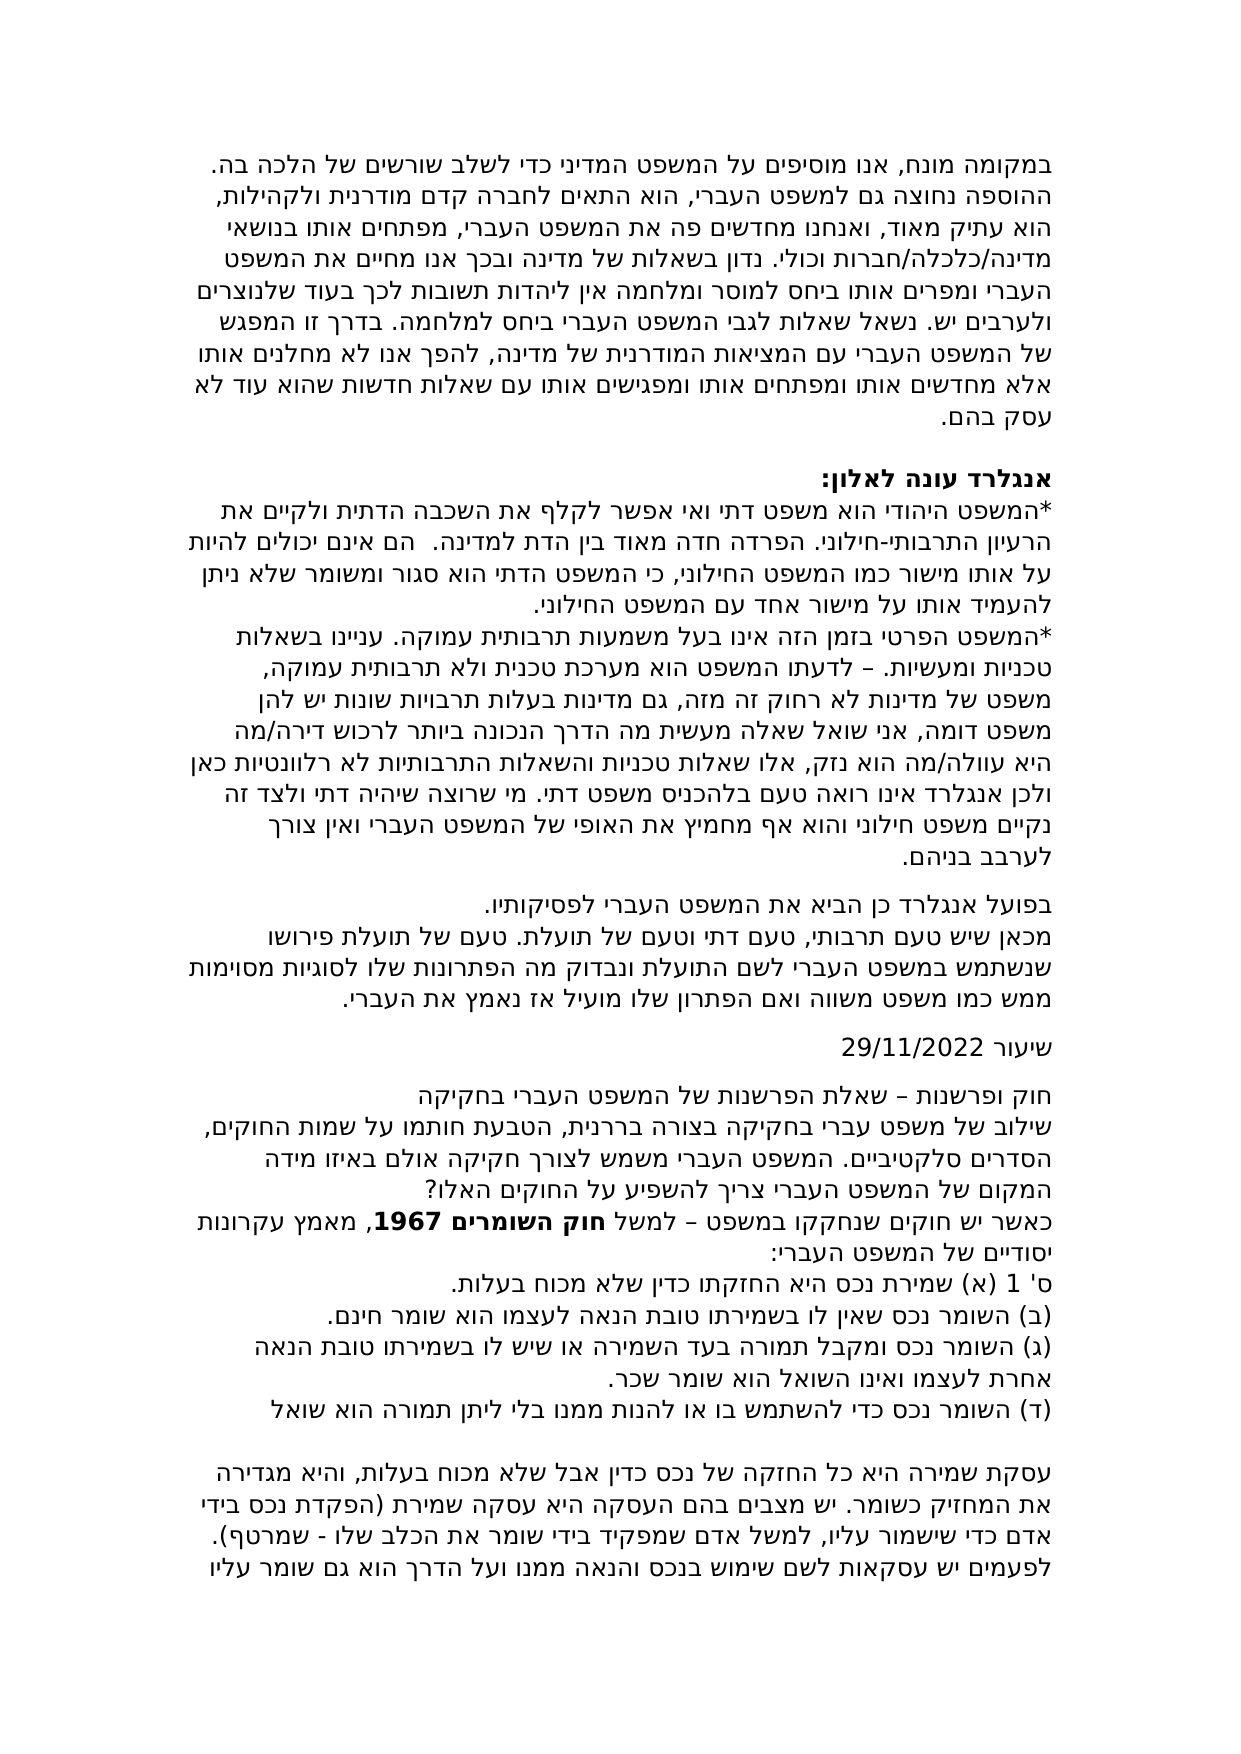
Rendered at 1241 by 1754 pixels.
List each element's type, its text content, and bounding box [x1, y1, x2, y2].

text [187, 1081, 1053, 1582]
text בפועל אנגלרד כן הביא את המשפט העברי לפסיקותיו. מכאן שיש טעם תרבותי, טעם דתי וטעם של תועלת. טעם של תועלת פירושו שנשתמש במשפט העברי לשם התועלת ונבדוק מה הפתרונות שלו לסוגיות מסוימות ממש כמו משפט משווה ואם הפתרון שלו מועיל אז נאמץ את העברי. [187, 890, 1053, 1014]
text שיעור 29/11/2022 [187, 1033, 1053, 1062]
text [187, 150, 1053, 871]
